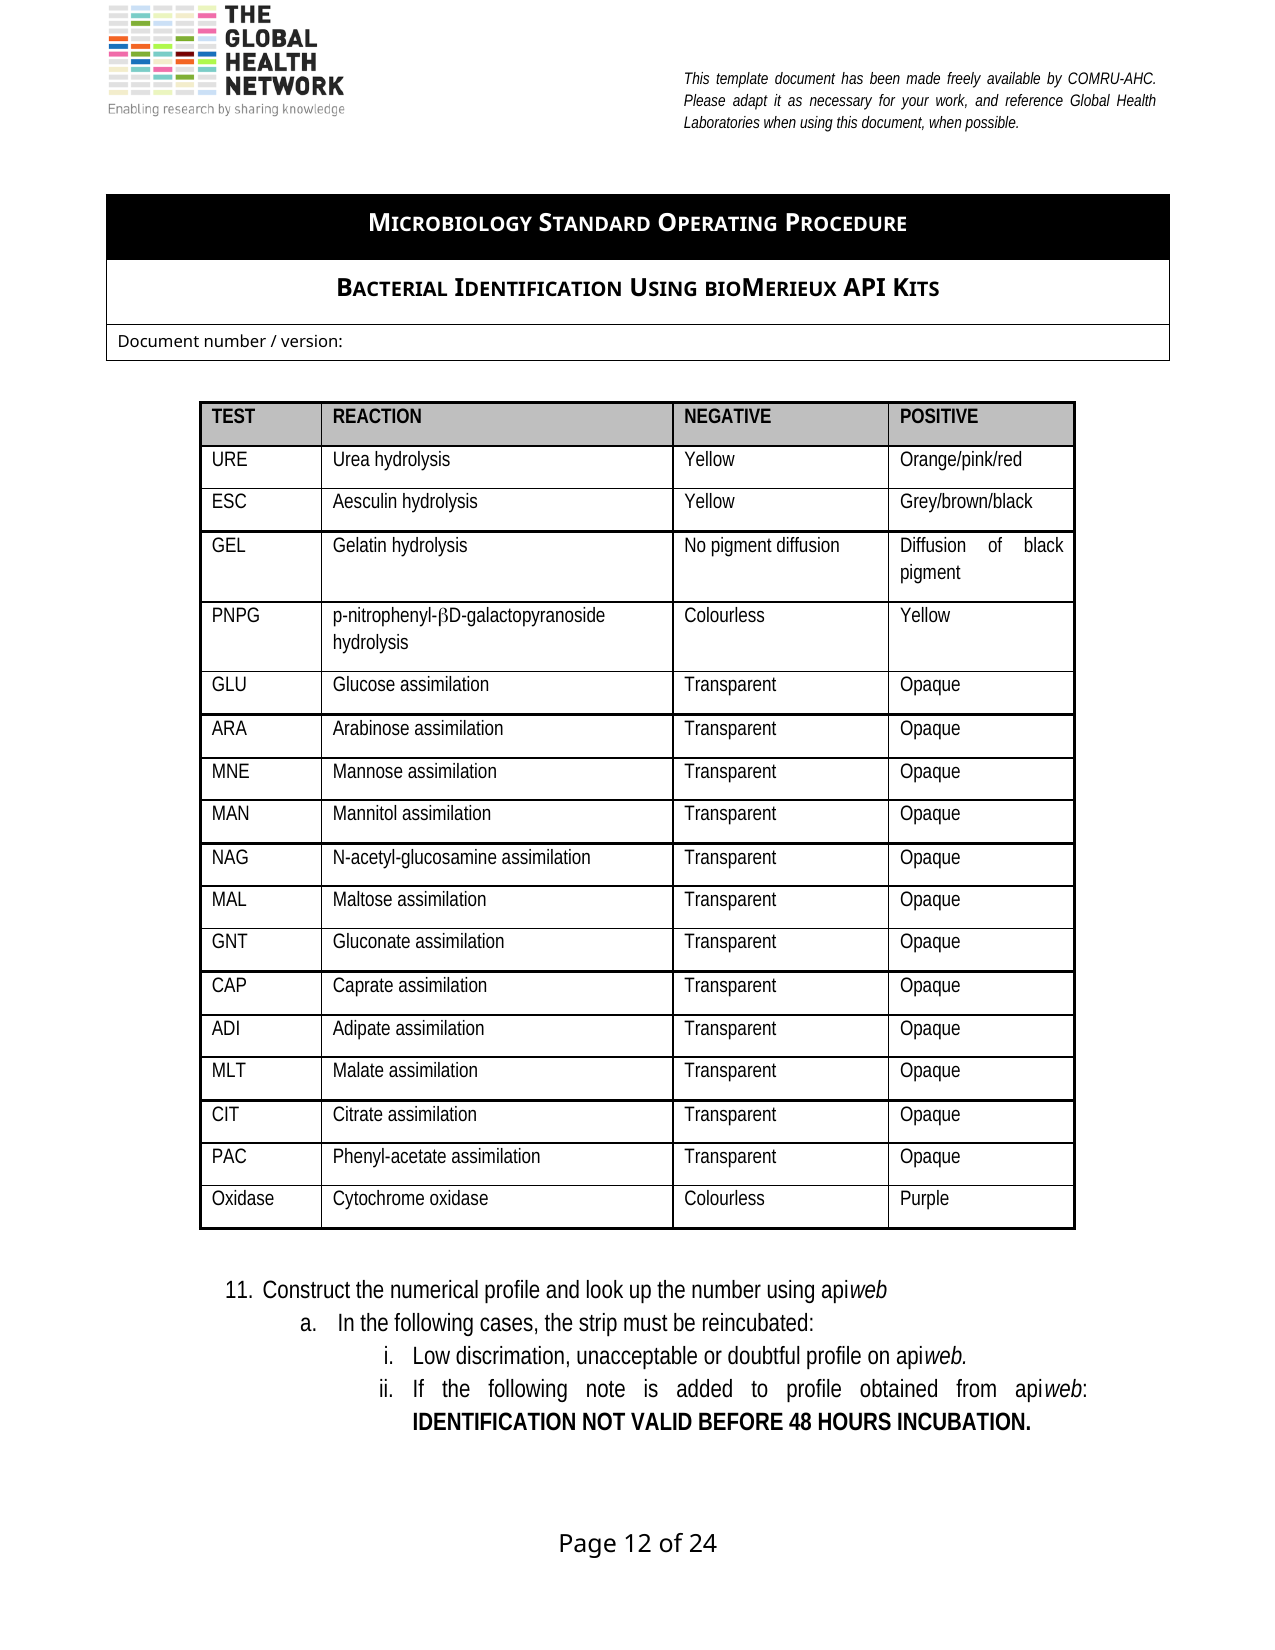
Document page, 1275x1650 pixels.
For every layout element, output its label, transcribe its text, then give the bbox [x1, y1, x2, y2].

table_cell p-nitrophenyl-D-galactopyranoside hydrolysis [322, 603, 672, 671]
table_cell Transparent [674, 1144, 888, 1184]
table_cell Transparent [674, 973, 888, 1014]
table_cell Yellow [674, 447, 888, 487]
list Low discrimation, unacceptable or doubtful profile on apiweb. [394, 1341, 1087, 1370]
table_cell NAG [202, 845, 321, 885]
table_cell No pigment diffusion [674, 533, 888, 601]
table_cell Gluconate assimilation [322, 929, 672, 970]
table_cell ESC [202, 489, 321, 530]
table_cell Transparent [674, 845, 888, 885]
table_cell MNE [202, 759, 321, 799]
table_cell Colourless [674, 603, 888, 671]
table_cell URE [202, 447, 321, 487]
table_cell Maltose assimilation [322, 887, 672, 928]
table_cell Transparent [674, 1102, 888, 1142]
table_cell Opaque [889, 672, 1073, 713]
table_cell Citrate assimilation [322, 1102, 672, 1142]
table_cell Adipate assimilation [322, 1016, 672, 1056]
table_cell MAN [202, 801, 321, 842]
table_cell Opaque [889, 973, 1073, 1014]
table_cell ADI [202, 1016, 321, 1056]
table_cell Transparent [674, 759, 888, 799]
table_cell Transparent [674, 929, 888, 970]
table_cell Arabinose assimilation [322, 716, 672, 757]
table_cell Mannitol assimilation [322, 801, 672, 842]
table_cell Opaque [889, 1058, 1073, 1098]
table_cell Opaque [889, 801, 1073, 842]
table_cell Opaque [889, 845, 1073, 885]
table_cell GEL [202, 533, 321, 601]
table_header TEST [202, 404, 321, 445]
table_cell Cytochrome oxidase [322, 1186, 672, 1227]
table_cell Transparent [674, 1016, 888, 1056]
table_cell Glucose assimilation [322, 672, 672, 713]
list If the following note is added to profile obtained from apiweb: IDENTIFICATION NOT VALID BEFORE 48 HOURS INCUBATION. [394, 1374, 1087, 1436]
table_cell CIT [202, 1102, 321, 1142]
table_cell Colourless [674, 1186, 888, 1227]
table_cell Transparent [674, 716, 888, 757]
table_header REACTION [322, 404, 672, 445]
table_cell MAL [202, 887, 321, 928]
table_cell Phenyl-acetate assimilation [322, 1144, 672, 1184]
table_cell MLT [202, 1058, 321, 1098]
table_cell Mannose assimilation [322, 759, 672, 799]
table_cell Opaque [889, 716, 1073, 757]
table_cell Purple [889, 1186, 1073, 1227]
table_cell Oxidase [202, 1186, 321, 1227]
table_cell GLU [202, 672, 321, 713]
table_cell CAP [202, 973, 321, 1014]
table_header POSITIVE [889, 404, 1073, 445]
table_cell GNT [202, 929, 321, 970]
table_cell Transparent [674, 672, 888, 713]
table_cell PAC [202, 1144, 321, 1184]
table_cell Malate assimilation [322, 1058, 672, 1098]
table_cell Yellow [674, 489, 888, 530]
table_cell PNPG [202, 603, 321, 671]
table_cell Opaque [889, 887, 1073, 928]
table_cell Aesculin hydrolysis [322, 489, 672, 530]
table_cell Gelatin hydrolysis [322, 533, 672, 601]
table_cell Yellow [889, 603, 1073, 671]
table_cell N-acetyl-glucosamine assimilation [322, 845, 672, 885]
table_cell Transparent [674, 887, 888, 928]
list Construct the numerical profile and look up the number using apiweb [225, 1275, 1087, 1304]
table_cell Grey/brown/black [889, 489, 1073, 530]
table_cell Transparent [674, 801, 888, 842]
table_cell Transparent [674, 1058, 888, 1098]
table_cell Diffusion of black pigment [889, 533, 1073, 601]
table_cell Caprate assimilation [322, 973, 672, 1014]
table_cell Urea hydrolysis [322, 447, 672, 487]
table_cell Opaque [889, 929, 1073, 970]
table_cell Opaque [889, 1102, 1073, 1142]
table_cell Opaque [889, 1144, 1073, 1184]
picture [101, 0, 351, 121]
list In the following cases, the strip must be reincubated: [300, 1308, 1087, 1337]
table_cell Opaque [889, 1016, 1073, 1056]
table_cell ARA [202, 716, 321, 757]
table_cell Orange/pink/red [889, 447, 1073, 487]
table_cell Opaque [889, 759, 1073, 799]
table_header NEGATIVE [674, 404, 888, 445]
